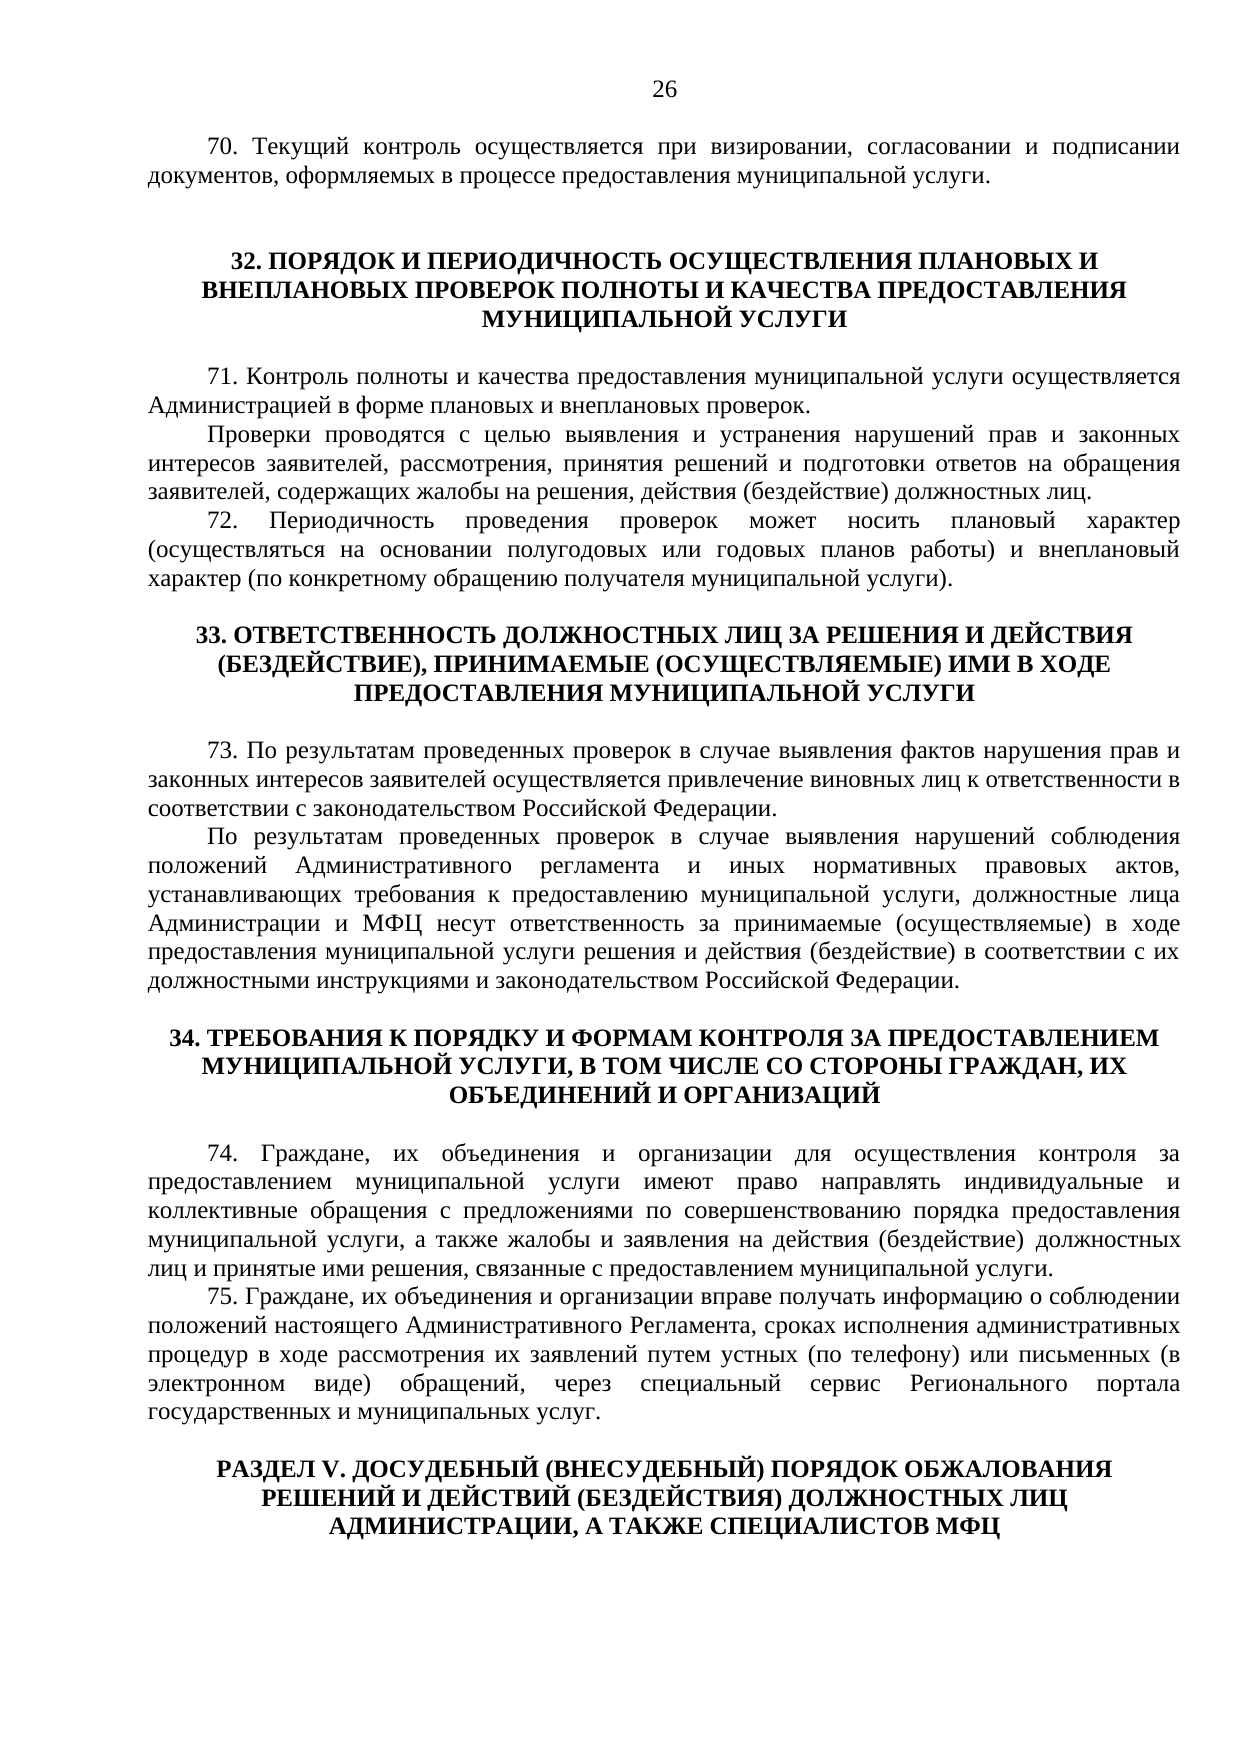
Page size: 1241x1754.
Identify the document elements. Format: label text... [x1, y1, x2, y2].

text По результатам проведенных проверок в случае выявления нарушений соблюдения положений Административного регламента и иных нормативных правовых актов, устанавливающих требования к предоставлению муниципальной услуги, должностные лица Администрации и МФЦ несут ответственность за принимаемые (осуществляемые) в ходе предоставления муниципальной услуги решения и действия (бездействие) в соответствии с их должностными инструкциями и законодательством Российской Федерации. [148, 821, 1181, 994]
text 71. Контроль полноты и качества предоставления муниципальной услуги осуществляется Администрацией в форме плановых и внеплановых проверок. [148, 361, 1181, 419]
text 34. Требования к порядку и формам контроля за предоставлением муниципальной услуги, в том числе со стороны граждан, их объединений и организаций [148, 1023, 1181, 1109]
text 32. Порядок и периодичность осуществления плановых и внеплановых проверок полноты и качества предоставления муниципальной услуги [148, 246, 1181, 333]
text Проверки проводятся с целью выявления и устранения нарушений прав и законных интересов заявителей, рассмотрения, принятия решений и подготовки ответов на обращения заявителей, содержащих жалобы на решения, действия (бездействие) должностных лиц. [148, 419, 1181, 505]
text Раздел V. Досудебный (внесудебный) порядок обжалования решений и действий (бездействия) должностных лиц Администрации, а также специалистов МФЦ [148, 1454, 1181, 1540]
text 75. Граждане, их объединения и организации вправе получать информацию о соблюдении положений настоящего Административного Регламента, сроках исполнения административных процедур в ходе рассмотрения их заявлений путем устных (по телефону) или письменных (в электронном виде) обращений, через специальный сервис Регионального портала государственных и муниципальных услуг. [148, 1281, 1181, 1425]
text 73. По результатам проведенных проверок в случае выявления фактов нарушения прав и законных интересов заявителей осуществляется привлечение виновных лиц к ответственности в соответствии с законодательством Российской Федерации. [148, 735, 1181, 821]
text 33. Ответственность должностных лиц за решения и действия (бездействие), принимаемые (осуществляемые) ими в ходе предоставления муниципальной услуги [148, 620, 1181, 706]
text 74. Граждане, их объединения и организации для осуществления контроля за предоставлением муниципальной услуги имеют право направлять индивидуальные и коллективные обращения с предложениями по совершенствованию порядка предоставления муниципальной услуги, а также жалобы и заявления на действия (бездействие) должностных лиц и принятые ими решения, связанные с предоставлением муниципальной услуги. [148, 1138, 1181, 1281]
text 70. Текущий контроль осуществляется при визировании, согласовании и подписании документов, оформляемых в процессе предоставления муниципальной услуги. [148, 131, 1181, 189]
text 72. Периодичность проведения проверок может носить плановый характер (осуществляться на основании полугодовых или годовых планов работы) и внеплановый характер (по конкретному обращению получателя муниципальной услуги). [148, 505, 1181, 591]
